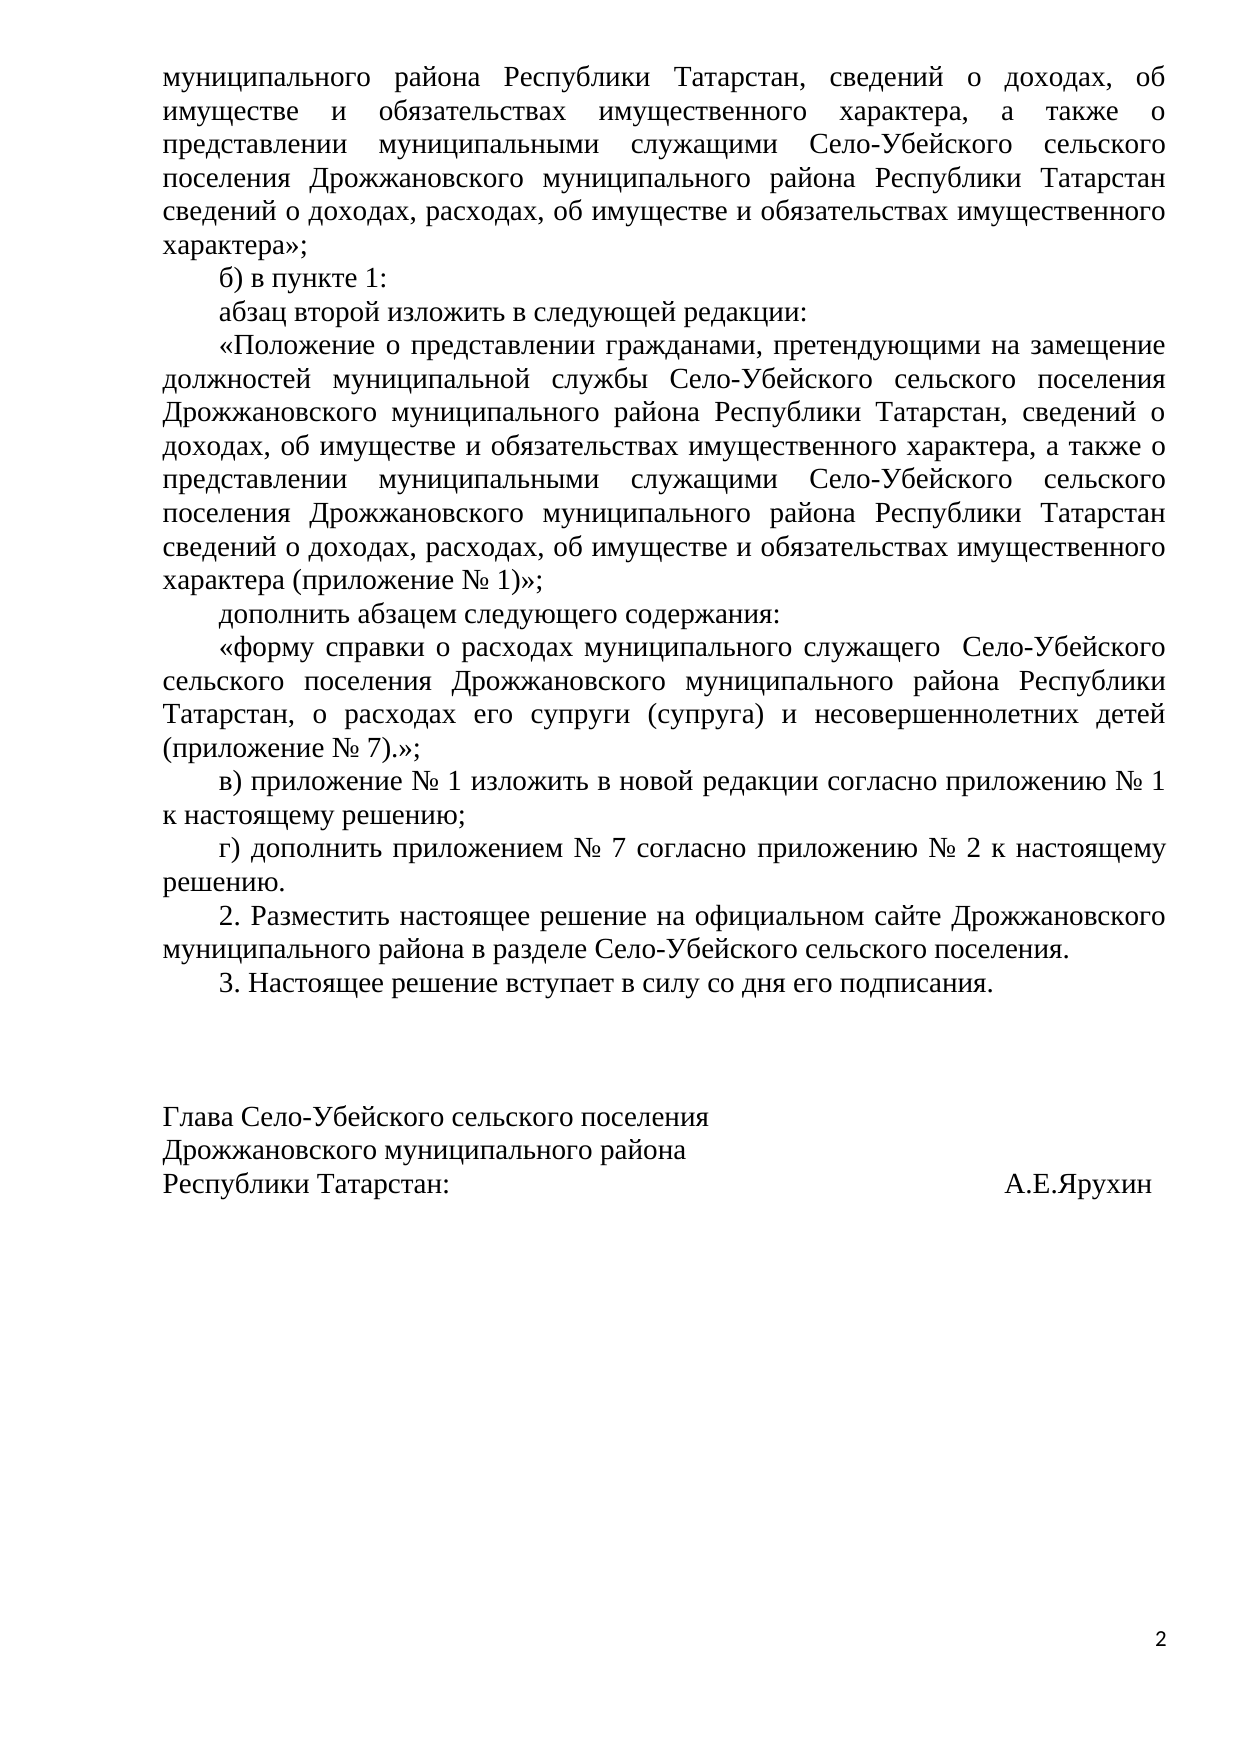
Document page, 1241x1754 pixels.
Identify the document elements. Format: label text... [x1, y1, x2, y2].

text «форму справки о расходах муниципального служащего Село-Убейского сельского поселения Дрожжановского муниципального района Республики Татарстан, о расходах его супруги (супруга) и несовершеннолетних детей (приложение № 7).»; [162, 629, 1167, 763]
text 3. Настоящее решение вступает в силу со дня его подписания. [162, 965, 1167, 998]
text б) в пункте 1: [162, 260, 1167, 294]
text абзац второй изложить в следующей редакции: [162, 294, 1167, 327]
text Республики Татарстан: А.Е.Ярухин [162, 1166, 1167, 1199]
text Глава Село-Убейского сельского поселения [162, 1099, 1167, 1132]
text в) приложение № 1 изложить в новой редакции согласно приложению № 1 к настоящему решению; [162, 763, 1167, 831]
text 2. Разместить настоящее решение на официальном сайте Дрожжановского муниципального района в разделе Село-Убейского сельского поселения. [162, 898, 1167, 965]
text Дрожжановского муниципального района [162, 1132, 1167, 1166]
text г) дополнить приложением № 7 согласно приложению № 2 к настоящему решению. [162, 831, 1167, 898]
text «Положение о представлении гражданами, претендующими на замещение должностей муниципальной службы Село-Убейского сельского поселения Дрожжановского муниципального района Республики Татарстан, сведений о доходах, об имуществе и обязательствах имущественного характера, а также о представлении муниципальными служащими Село-Убейского сельского поселения Дрожжановского муниципального района Республики Татарстан сведений о доходах, расходах, об имуществе и обязательствах имущественного характера (приложение № 1)»; [162, 327, 1167, 596]
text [162, 59, 1167, 260]
text дополнить абзацем следующего содержания: [162, 596, 1167, 629]
